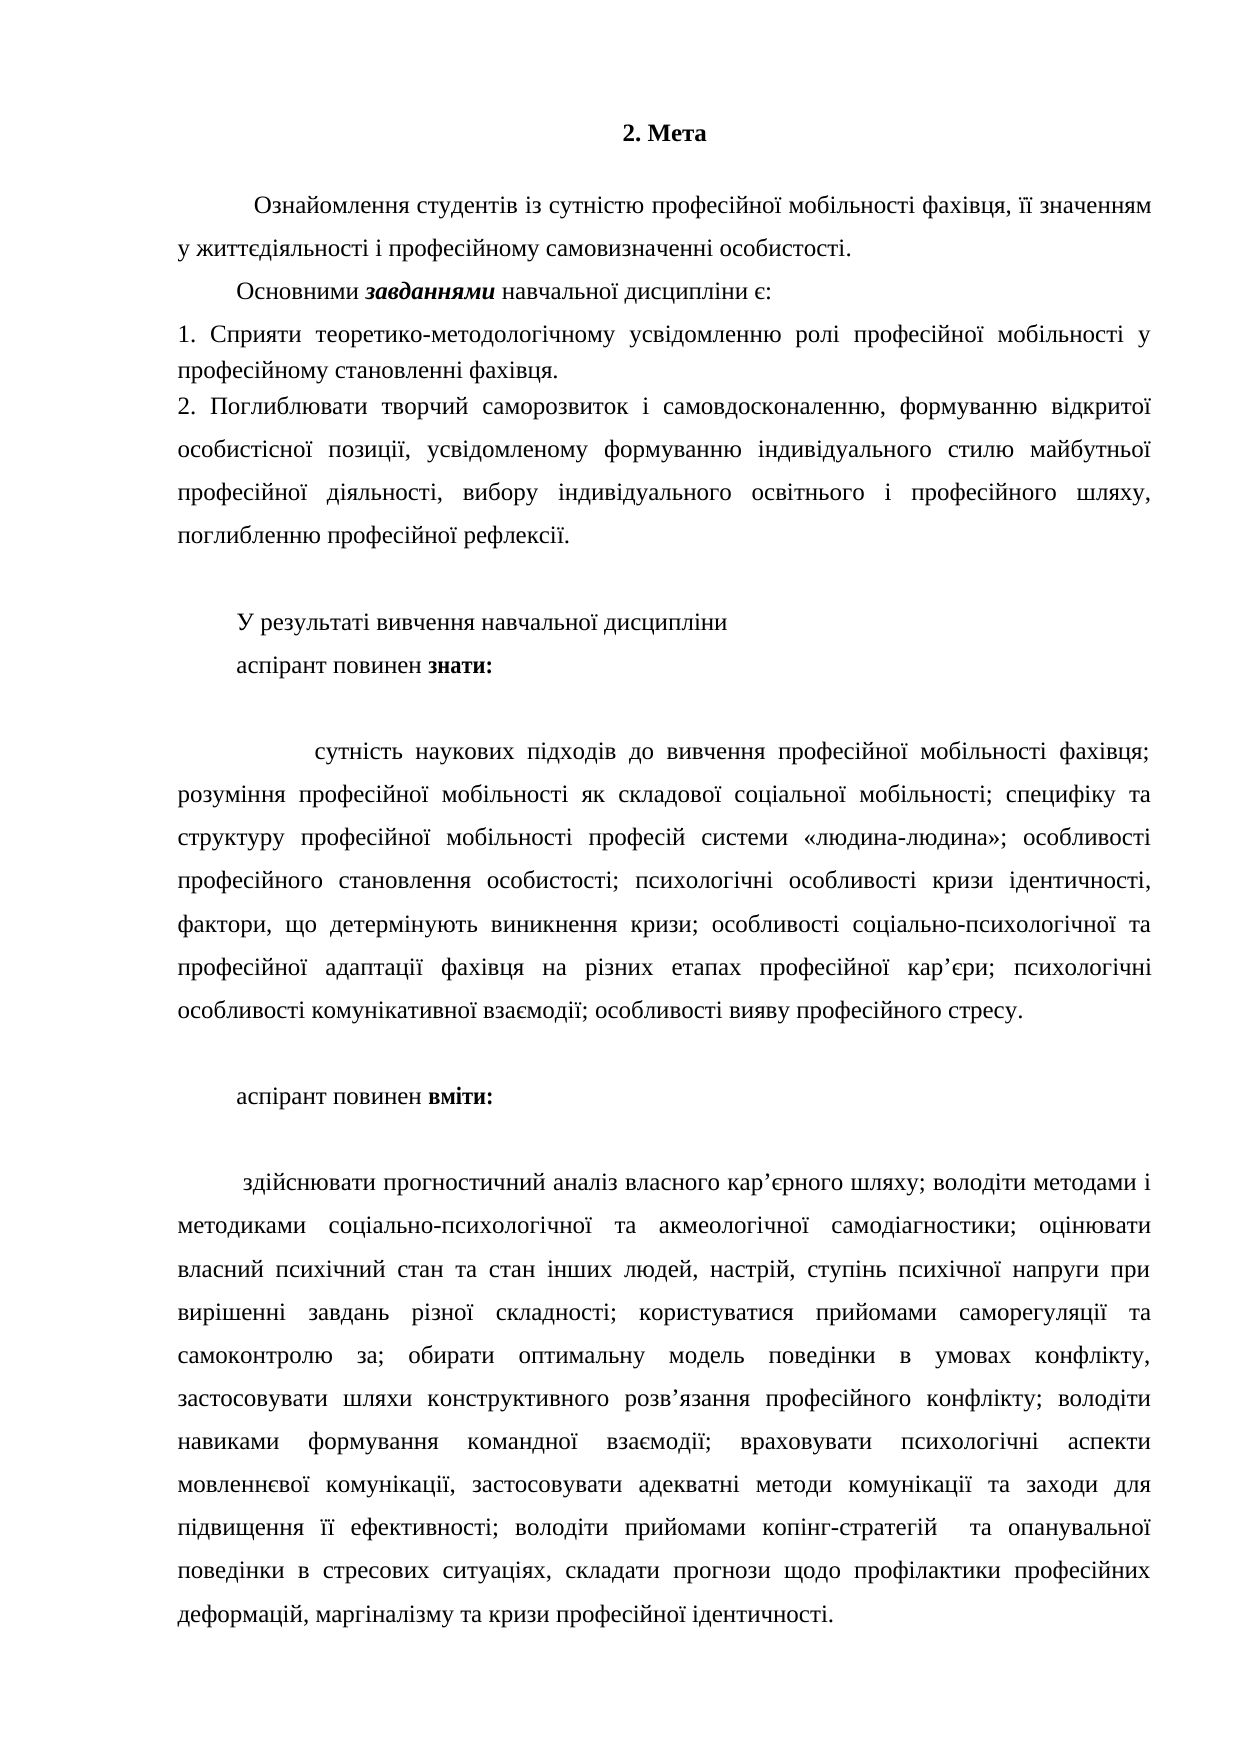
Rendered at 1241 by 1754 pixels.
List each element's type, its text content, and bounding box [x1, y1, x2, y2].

text аспірант повинен знати: [177, 650, 1152, 679]
text 2. Мета [177, 118, 1152, 147]
text сутність наукових підходів до вивчення професійної мобільності фахівця; розуміння професійної мобільності як складової соціальної мобільності; специфіку та структуру професійної мобільності професій системи «людина-людина»; особливості професійного становлення особистості; психологічні особливості кризи ідентичності, фактори, що детермінують виникнення кризи; особливості соціально-психологічної та професійної адаптації фахівця на різних етапах професійної кар’єри; психологічні особливості комунікативної взаємодії; особливості вияву професійного стресу. [177, 736, 1152, 1024]
text 1. Сприяти теоретико-методологічному усвідомленню ролі професійної мобільності у професійному становленні фахівця. [177, 319, 1152, 384]
text аспірант повинен вміти: [177, 1081, 1152, 1110]
text Ознайомлення студентів із сутністю професійної мобільності фахівця, її значенням у життєдіяльності і професійному самовизначенні особистості. [177, 190, 1152, 262]
text Основними завданнями навчальної дисципліни є: [177, 276, 1152, 305]
text У результаті вивчення навчальної дисципліни [177, 607, 1152, 636]
text 2. Поглиблювати творчий саморозвиток і самовдосконаленню, формуванню відкритої особистісної позиції, усвідомленому формуванню індивідуального стилю майбутньої професійної діяльності, вибору індивідуального освітнього і професійного шляху, поглибленню професійної рефлексії. [177, 391, 1152, 549]
text здійснювати прогностичний аналіз власного кар’єрного шляху; володіти методами і методиками соціально-психологічної та акмеологічної самодіагностики; оцінювати власний психічний стан та стан інших людей, настрій, ступінь психічної напруги при вирішенні завдань різної складності; користуватися прийомами саморегуляції та самоконтролю за; обирати оптимальну модель поведінки в умовах конфлікту, застосовувати шляхи конструктивного розв’язання професійного конфлікту; володіти навиками формування командної взаємодії; враховувати психологічні аспекти мовленнєвої комунікації, застосовувати адекватні методи комунікації та заходи для підвищення її ефективності; володіти прийомами копінг-стратегій та опанувальної поведінки в стресових ситуаціях, складати прогнози щодо профілактики професійних деформацій, маргіналізму та кризи професійної ідентичності. [177, 1167, 1152, 1627]
